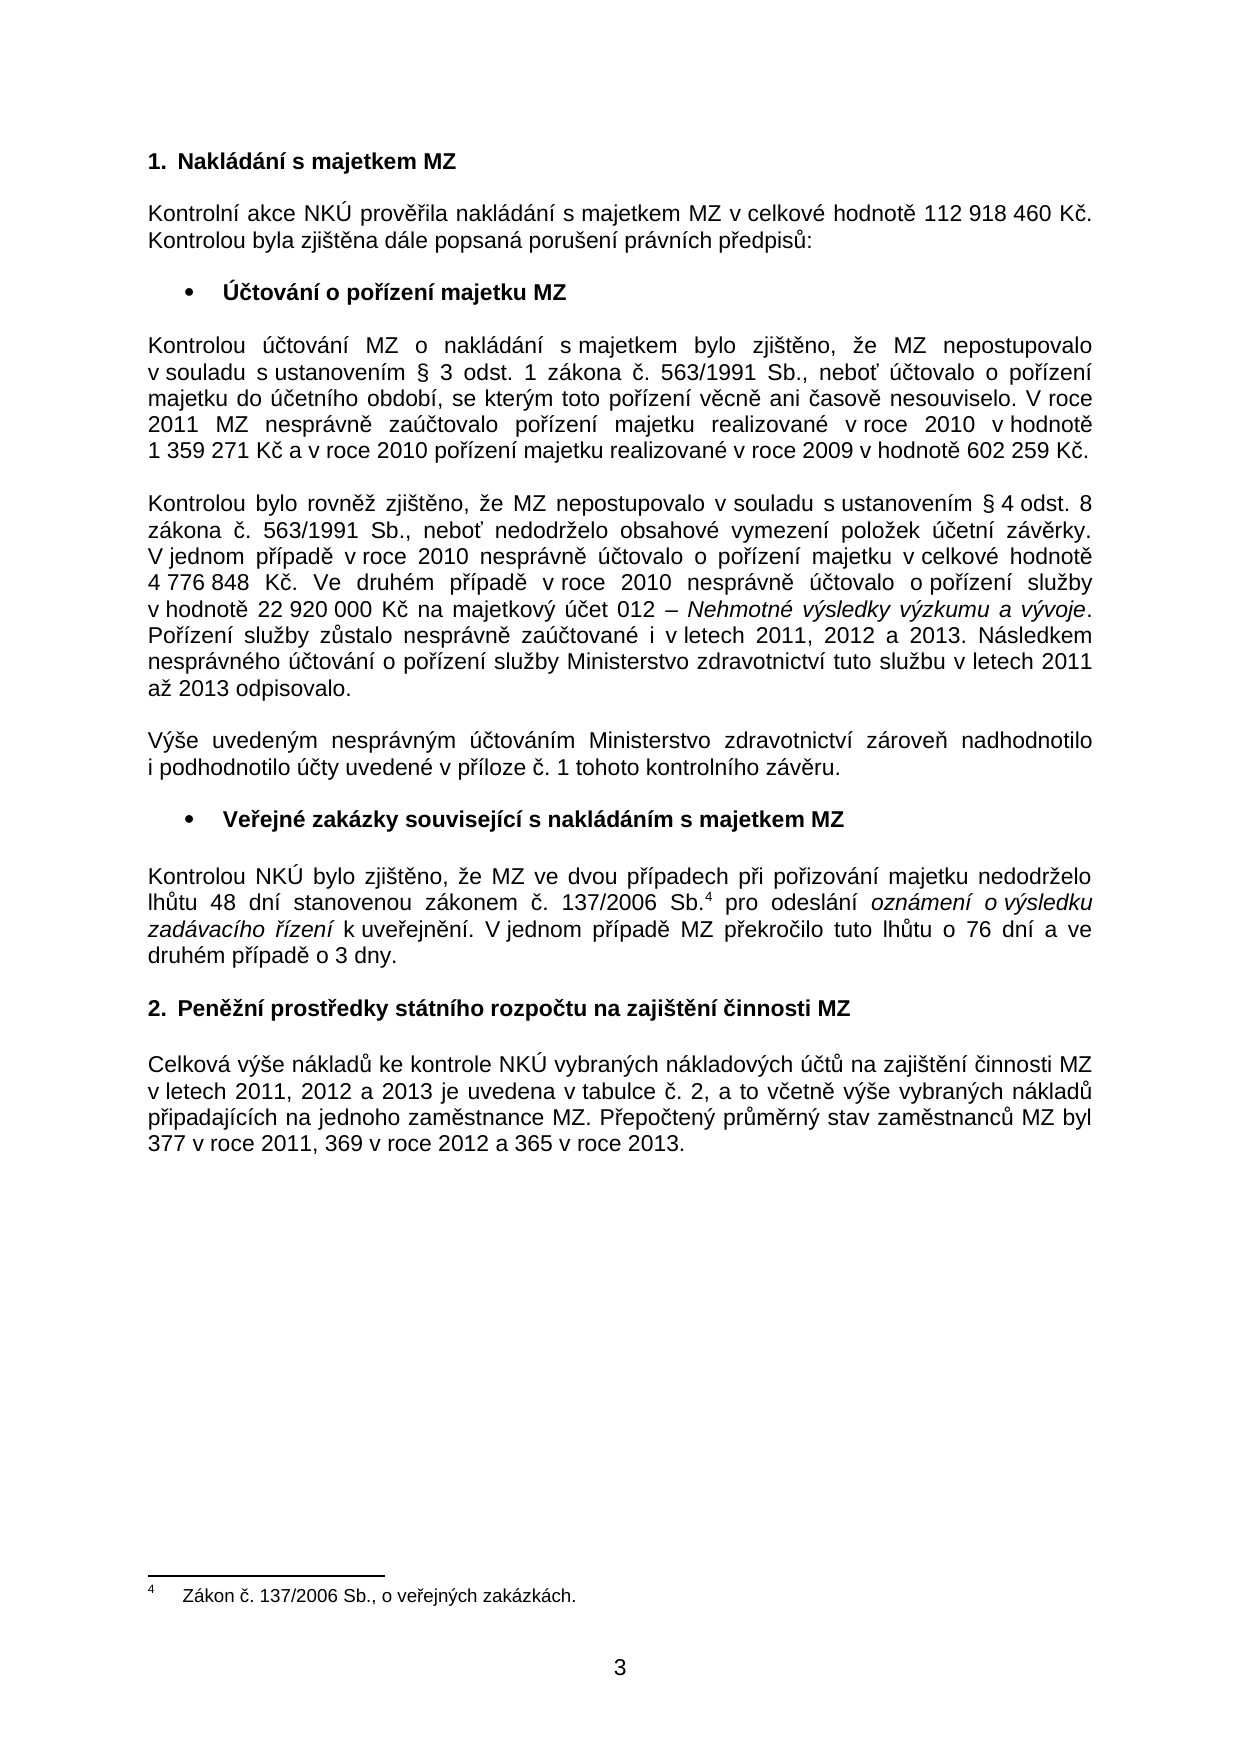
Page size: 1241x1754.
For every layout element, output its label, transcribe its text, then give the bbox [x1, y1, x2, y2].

list Nakládání s majetkem MZ [148, 148, 1093, 174]
list Veřejné zakázky související s nakládáním s majetkem MZ [185, 806, 1093, 833]
text Kontrolou NKÚ bylo zjištěno, že MZ ve dvou případech při pořizování majetku nedodrželo lhůtu 48 dní stanovenou zákonem č. 137/2006 Sb. pro odeslání oznámení o výsledku zadávacího řízení k uveřejnění. V jednom případě MZ překročilo tuto lhůtu o 76 dní a ve druhém případě o 3 dny. [148, 863, 1093, 968]
text Kontrolou účtování MZ o nakládání s majetkem bylo zjištěno, že MZ nepostupovalo v souladu s ustanovením § 3 odst. 1 zákona č. 563/1991 Sb., neboť účtovalo o pořízení majetku do účetního období, se kterým toto pořízení věcně ani časově nesouviselo. V roce 2011 MZ nesprávně zaúčtovalo pořízení majetku realizované v roce 2010 v hodnotě 1 359 271 Kč a v roce 2010 pořízení majetku realizované v roce 2009 v hodnotě 602 259 Kč. [148, 332, 1093, 464]
text Kontrolou bylo rovněž zjištěno, že MZ nepostupovalo v souladu s ustanovením § 4 odst. 8 zákona č. 563/1991 Sb., neboť nedodrželo obsahové vymezení položek účetní závěrky. V jednom případě v roce 2010 nesprávně účtovalo o pořízení majetku v celkové hodnotě 4 776 848 Kč. Ve druhém případě v roce 2010 nesprávně účtovalo o pořízení služby v hodnotě 22 920 000 Kč na majetkový účet 012 – Nehmotné výsledky výzkumu a vývoje. Pořízení služby zůstalo nesprávně zaúčtované i v letech 2011, 2012 a 2013. Následkem nesprávného účtování o pořízení služby Ministerstvo zdravotnictví tuto službu v letech 2011 až 2013 odpisovalo. [148, 490, 1093, 701]
text Výše uvedeným nesprávným účtováním Ministerstvo zdravotnictví zároveň nadhodnotilo i podhodnotilo účty uvedené v příloze č. 1 tohoto kontrolního závěru. [148, 727, 1093, 780]
list Účtování o pořízení majetku MZ [185, 279, 1093, 306]
list Peněžní prostředky státního rozpočtu na zajištění činnosti MZ [148, 995, 1093, 1021]
text Kontrolní akce NKÚ prověřila nakládání s majetkem MZ v celkové hodnotě 112 918 460 Kč. Kontrolou byla zjištěna dále popsaná porušení právních předpisů: [148, 200, 1093, 253]
text Celková výše nákladů ke kontrole NKÚ vybraných nákladových účtů na zajištění činnosti MZ v letech 2011, 2012 a 2013 je uvedena v tabulce č. 2, a to včetně výše vybraných nákladů připadajících na jednoho zaměstnance MZ. Přepočtený průměrný stav zaměstnanců MZ byl 377 v roce 2011, 369 v roce 2012 a 365 v roce 2013. [148, 1051, 1093, 1157]
